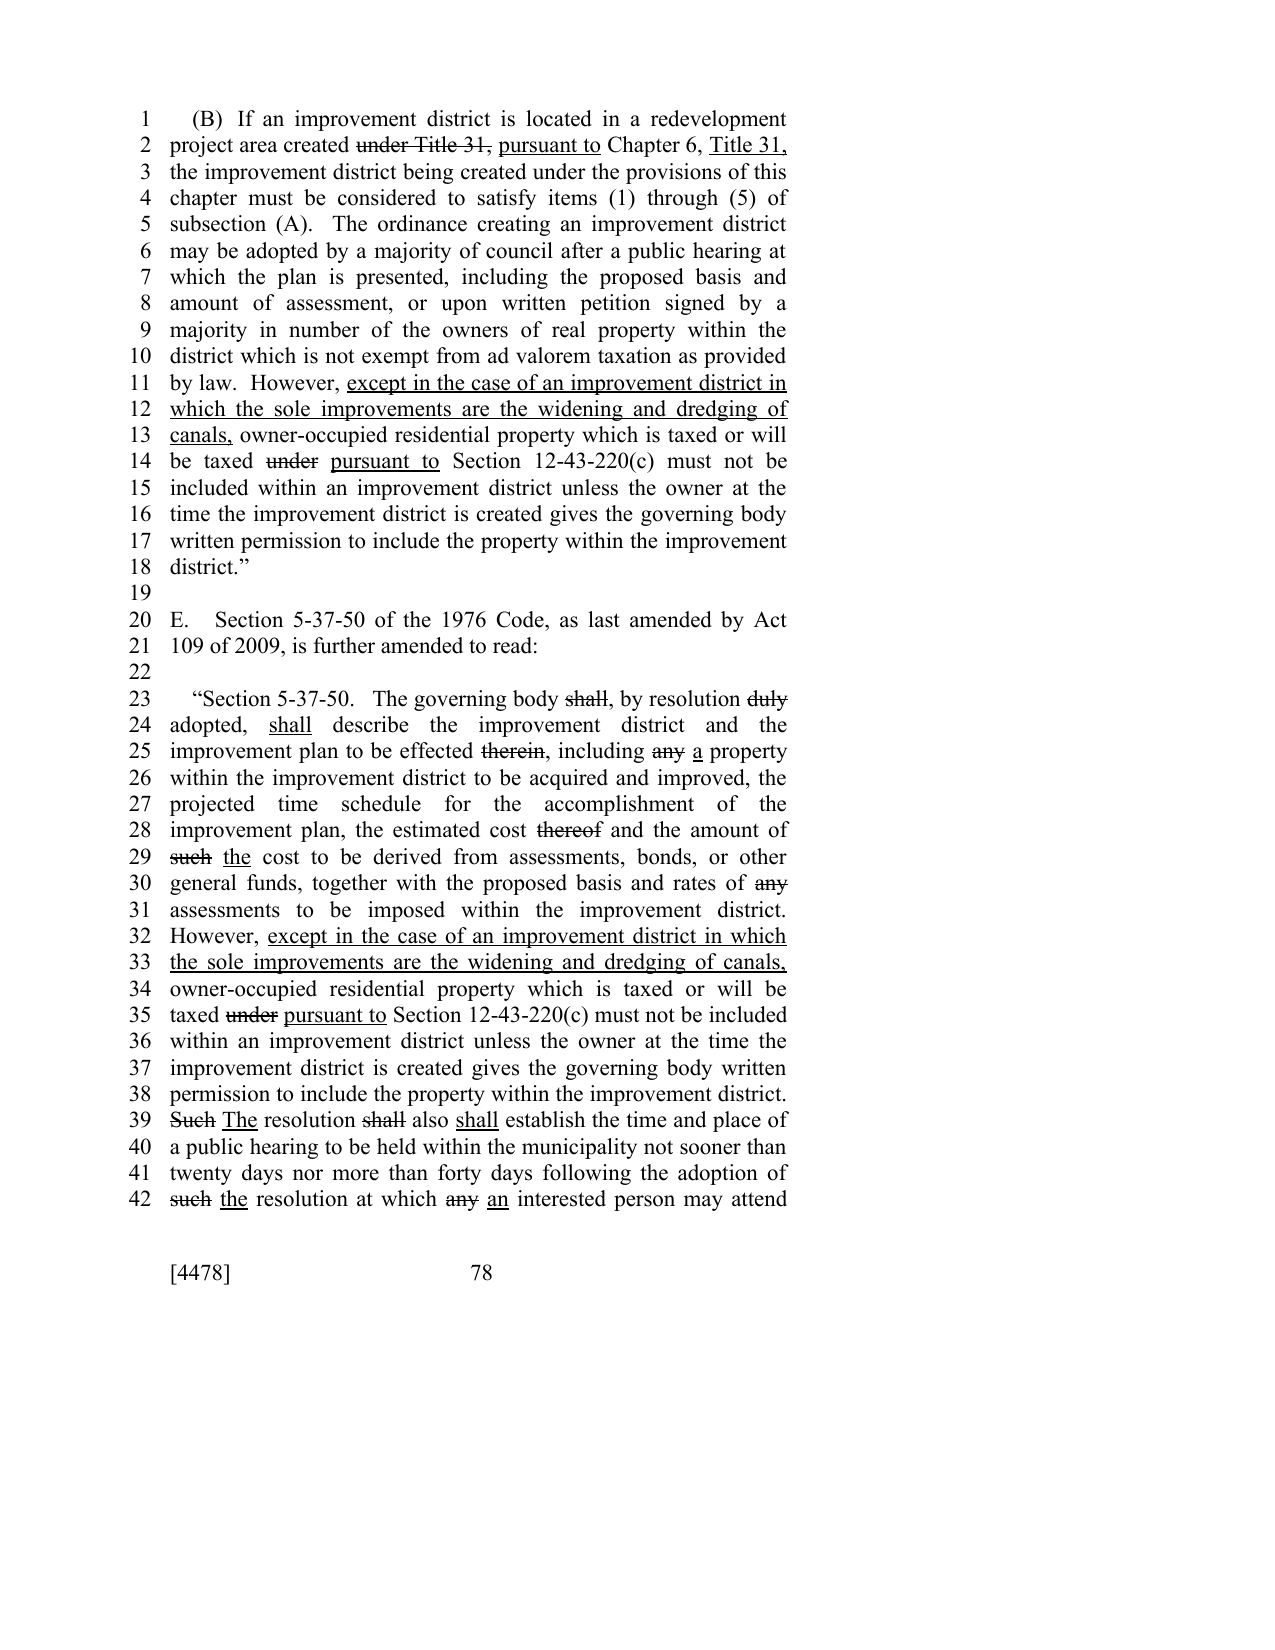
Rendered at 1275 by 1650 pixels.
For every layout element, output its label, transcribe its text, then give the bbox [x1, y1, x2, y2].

text E. Section 5-37-50 of the 1976 Code, as last amended by Act 109 of 2009, is further amended to read: [169, 606, 787, 658]
text (B) If an improvement district is located in a redevelopment project area created under Title 31, pursuant to Chapter 6, Title 31, the improvement district being created under the provisions of this chapter must be considered to satisfy items (1) through (5) of subsection (A). The ordinance creating an improvement district may be adopted by a majority of council after a public hearing at which the plan is presented, including the proposed basis and amount of assessment, or upon written petition signed by a majority in number of the owners of real property within the district which is not exempt from ad valorem taxation as provided by law. However, except in the case of an improvement district in which the sole improvements are the widening and dredging of canals, owner-occupied residential property which is taxed or will be taxed under pursuant to Section 12-43-220(c) must not be included within an improvement district unless the owner at the time the improvement district is created gives the governing body written permission to include the property within the improvement district.” [169, 419, 787, 579]
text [169, 972, 787, 1212]
text (B) If an improvement district is located in a redevelopment project area created under Title 31, pursuant to Chapter 6, Title 31, the improvement district being created under the provisions of this chapter must be considered to satisfy items (1) through (5) of subsection (A). The ordinance creating an improvement district may be adopted by a majority of council after a public hearing at which the plan is presented, including the proposed basis and amount of assessment, or upon written petition signed by a majority in number of the owners of real property within the district which is not exempt from ad valorem taxation as provided by law. However, except in the case of an improvement district in which the sole improvements are the widening and dredging of canals, owner-occupied residential property which is taxed or will be taxed under pursuant to Section 12-43-220(c) must not be included within an improvement district unless the owner at the time the improvement district is created gives the governing body written permission to include the property within the improvement district.” [169, 105, 787, 418]
